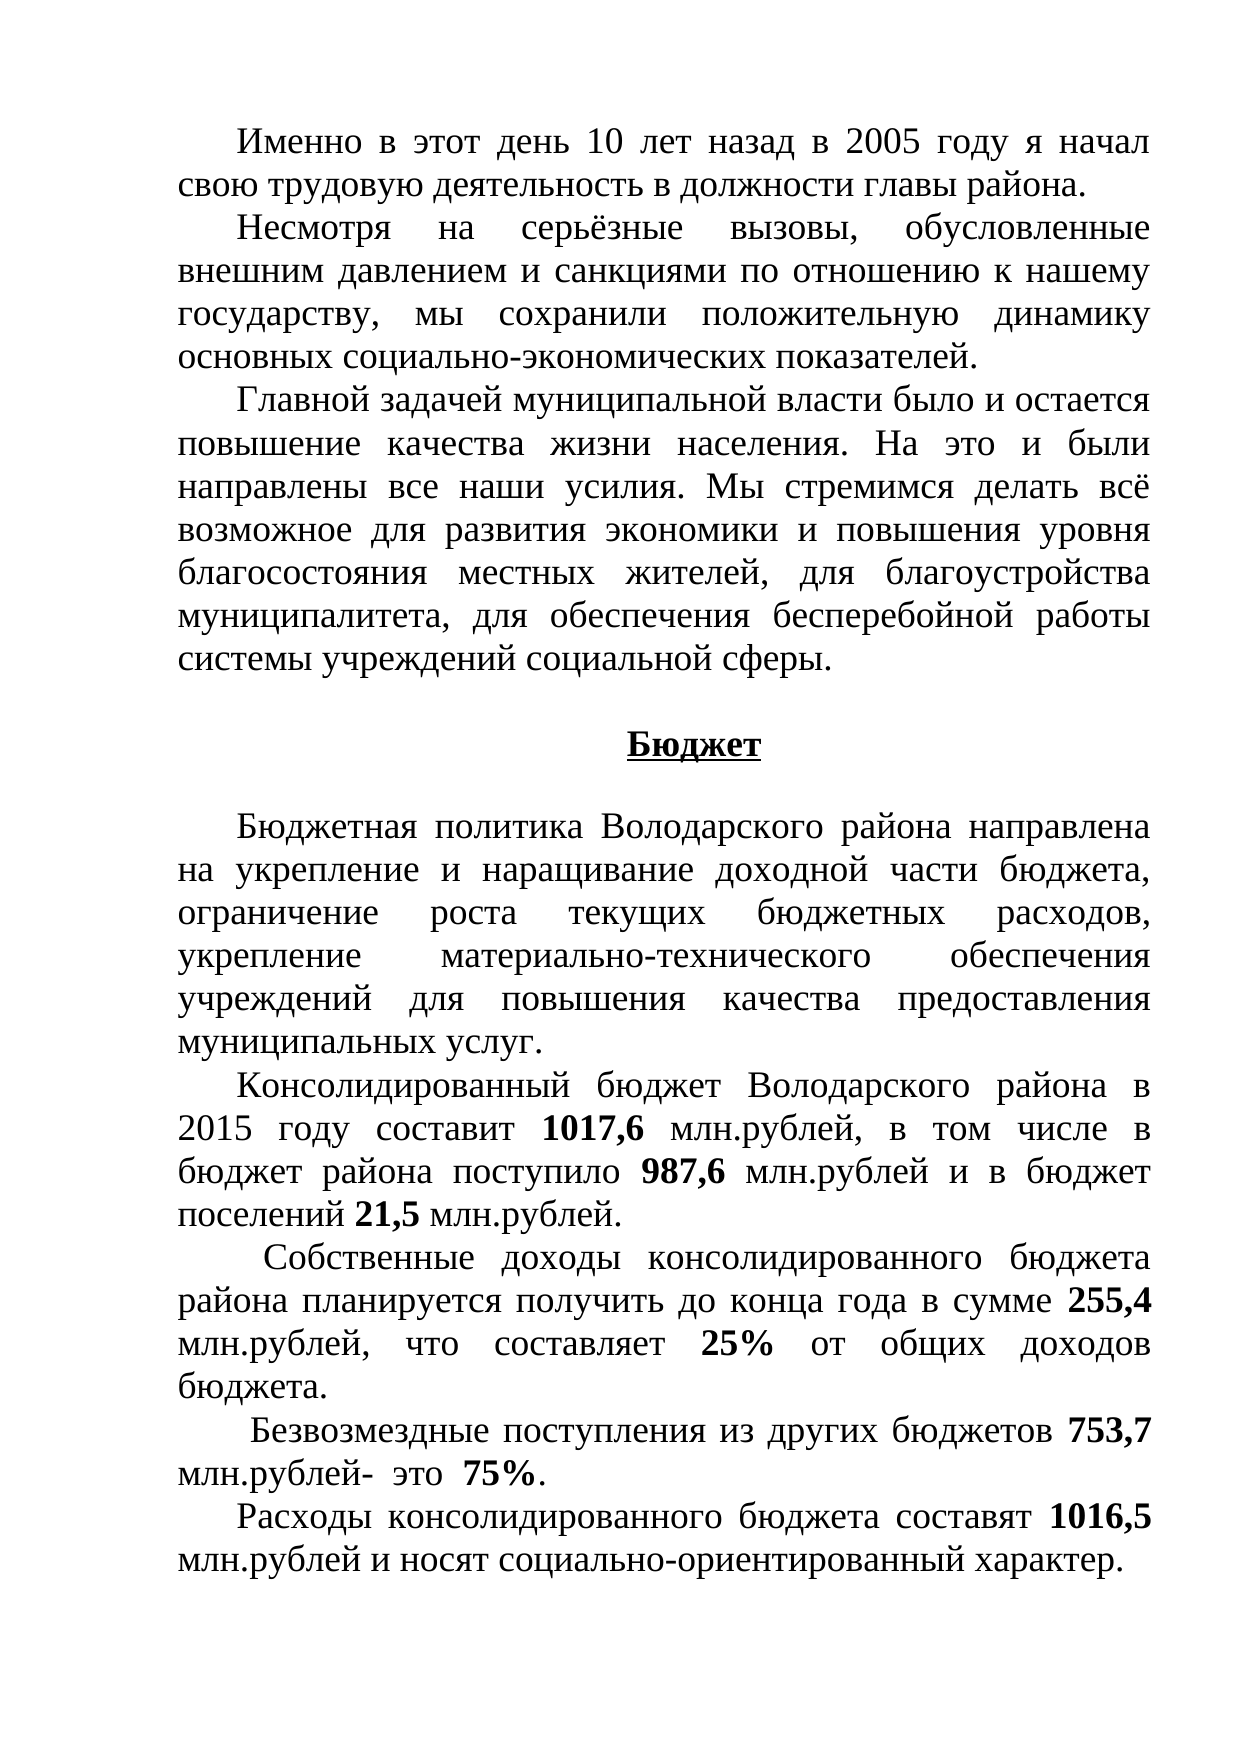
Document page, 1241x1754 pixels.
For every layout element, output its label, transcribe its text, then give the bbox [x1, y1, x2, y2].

text Бюджет [177, 722, 1152, 765]
text Главной задачей муниципальной власти было и остается повышение качества жизни населения. На это и были направлены все наши усилия. Мы стремимся делать всё возможное для развития экономики и повышения уровня благосостояния местных жителей, для благоустройства муниципалитета, для обеспечения бесперебойной работы системы учреждений социальной сферы. [177, 377, 1152, 679]
text Именно в этот день 10 лет назад в 2005 году я начал свою трудовую деятельность в должности главы района. [177, 118, 1152, 204]
text Собственные доходы консолидированного бюджета района планируется получить до конца года в сумме 255,4 млн.рублей, что составляет 25% от общих доходов бюджета. [177, 1234, 1152, 1407]
text Консолидированный бюджет Володарского района в 2015 году составит 1017,6 млн.рублей, в том числе в бюджет района поступило 987,6 млн.рублей и в бюджет поселений 21,5 млн.рублей. [177, 1062, 1152, 1234]
text Безвозмездные поступления из других бюджетов 753,7 млн.рублей- это 75%. [177, 1407, 1152, 1493]
text Бюджетная политика Володарского района направлена на укрепление и наращивание доходной части бюджета, ограничение роста текущих бюджетных расходов, укрепление материально-технического обеспечения учреждений для повышения качества предоставления муниципальных услуг. [177, 803, 1152, 1062]
text Расходы консолидированного бюджета составят 1016,5 млн.рублей и носят социально-ориентированный характер. [177, 1493, 1152, 1579]
text Несмотря на серьёзные вызовы, обусловленные внешним давлением и санкциями по отношению к нашему государству, мы сохранили положительную динамику основных социально-экономических показателей. [177, 204, 1152, 377]
